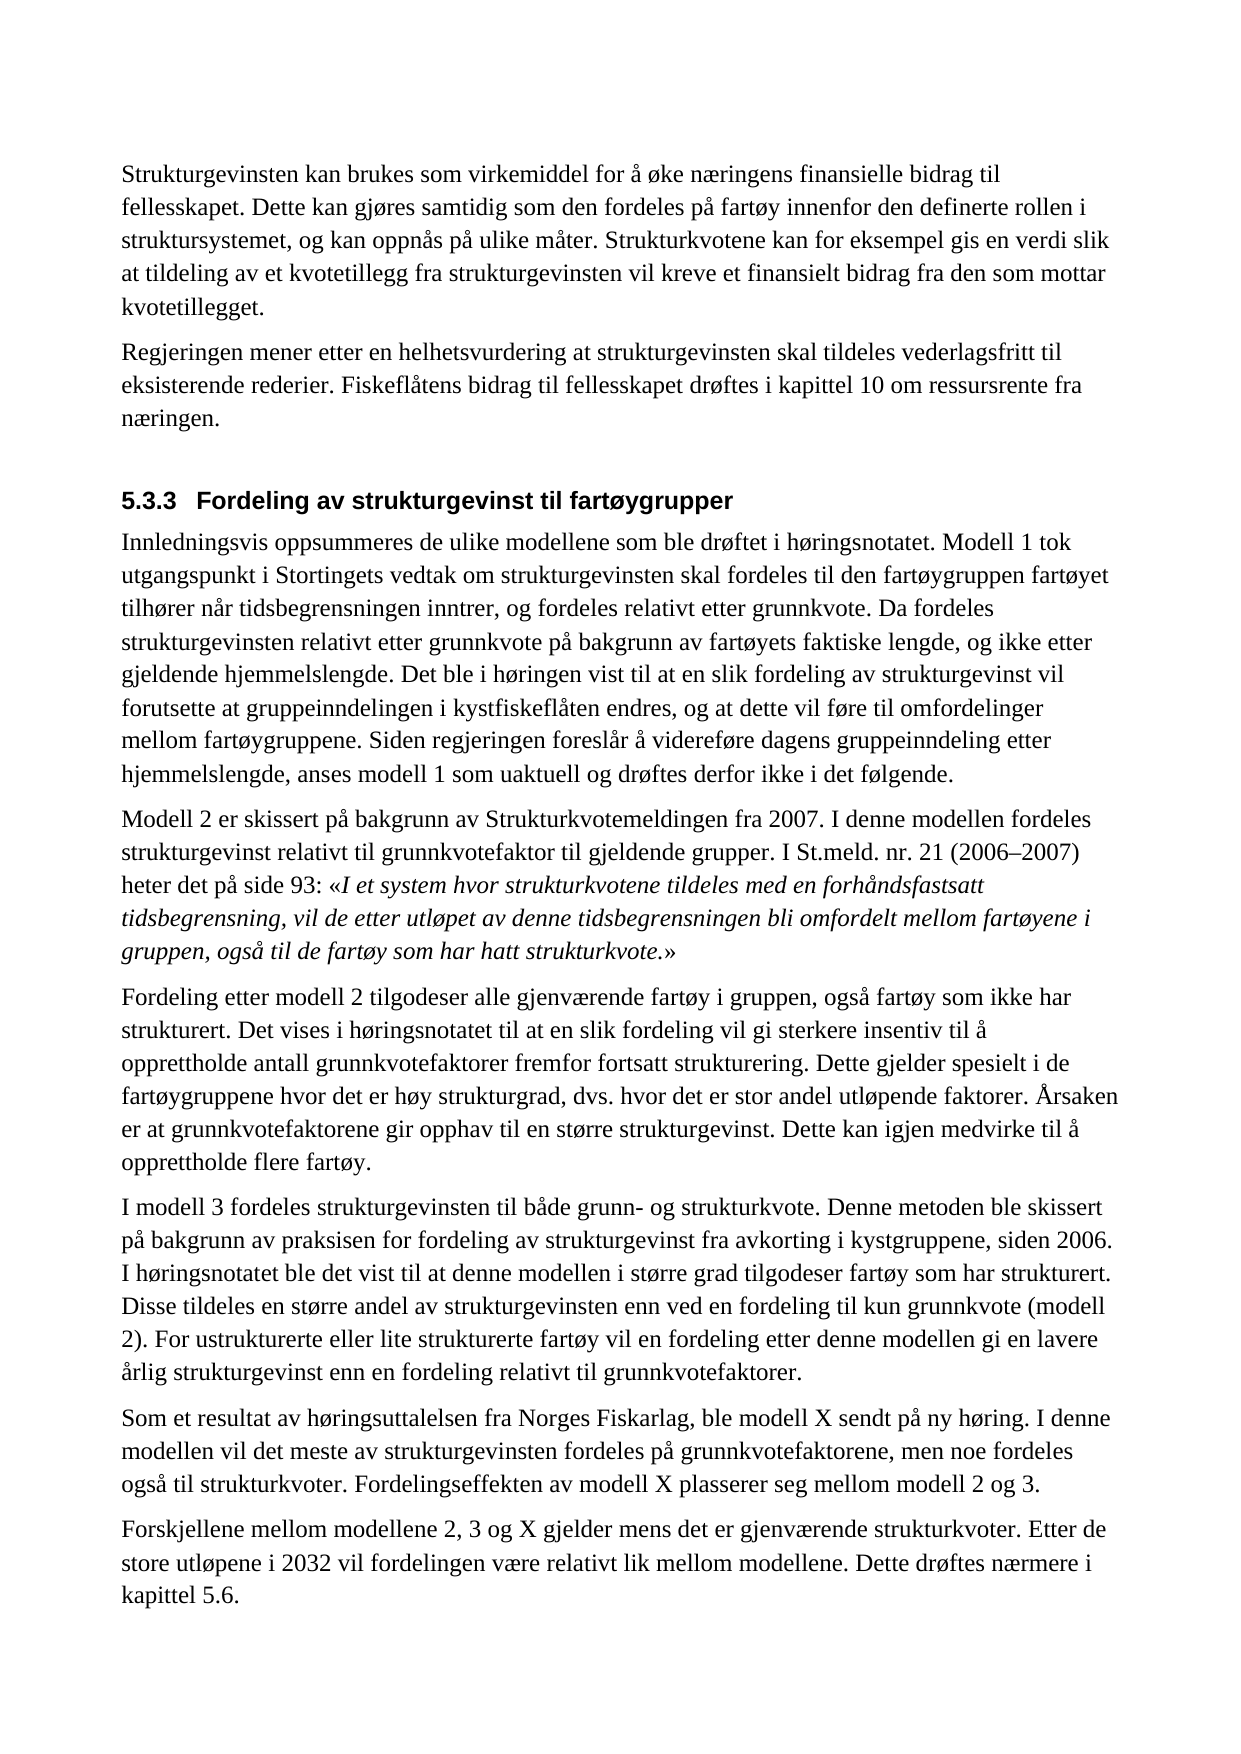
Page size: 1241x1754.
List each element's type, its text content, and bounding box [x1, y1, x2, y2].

text Som et resultat av høringsuttalelsen fra Norges Fiskarlag, ble modell X sendt på ny høring. I denne modellen vil det meste av strukturgevinsten fordeles på grunnkvotefaktorene, men noe fordeles også til strukturkvoter. Fordelingseffekten av modell X plasserer seg mellom modell 2 og 3. [121, 1403, 1119, 1498]
text Strukturgevinsten kan brukes som virkemiddel for å øke næringens finansielle bidrag til fellesskapet. Dette kan gjøres samtidig som den fordeles på fartøy innenfor den definerte rollen i struktursystemet, og kan oppnås på ulike måter. Strukturkvotene kan for eksempel gis en verdi slik at tildeling av et kvotetillegg fra strukturgevinsten vil kreve et finansielt bidrag fra den som mottar kvotetillegget. [121, 159, 1119, 320]
text Innledningsvis oppsummeres de ulike modellene som ble drøftet i høringsnotatet. Modell 1 tok utgangspunkt i Stortingets vedtak om strukturgevinsten skal fordeles til den fartøygruppen fartøyet tilhører når tidsbegrensningen inntrer, og fordeles relativt etter grunnkvote. Da fordeles strukturgevinsten relativt etter grunnkvote på bakgrunn av fartøyets faktiske lengde, og ikke etter gjeldende hjemmelslengde. Det ble i høringen vist til at en slik fordeling av strukturgevinst vil forutsette at gruppeinndelingen i kystfiskeflåten endres, og at dette vil føre til omfordelinger mellom fartøygruppene. Siden regjeringen foreslår å videreføre dagens gruppeinndeling etter hjemmelslengde, anses modell 1 som uaktuell og drøftes derfor ikke i det følgende. [121, 527, 1119, 787]
text Regjeringen mener etter en helhetsvurdering at strukturgevinsten skal tildeles vederlagsfritt til eksisterende rederier. Fiskeflåtens bidrag til fellesskapet drøftes i kapittel 10 om ressursrente fra næringen. [121, 337, 1119, 432]
subtitle Fordeling av strukturgevinst til fartøygrupper [121, 486, 1119, 515]
text Fordeling etter modell 2 tilgodeser alle gjenværende fartøy i gruppen, også fartøy som ikke har strukturert. Det vises i høringsnotatet til at en slik fordeling vil gi sterkere insentiv til å opprettholde antall grunnkvotefaktorer fremfor fortsatt strukturering. Dette gjelder spesielt i de fartøygruppene hvor det er høy strukturgrad, dvs. hvor det er stor andel utløpende faktorer. Årsaken er at grunnkvotefaktorene gir opphav til en større strukturgevinst. Dette kan igjen medvirke til å opprettholde flere fartøy. [121, 982, 1119, 1176]
text Forskjellene mellom modellene 2, 3 og X gjelder mens det er gjenværende strukturkvoter. Etter de store utløpene i 2032 vil fordelingen være relativt lik mellom modellene. Dette drøftes nærmere i kapittel 5.6. [121, 1514, 1119, 1609]
text I modell 3 fordeles strukturgevinsten til både grunn- og strukturkvote. Denne metoden ble skissert på bakgrunn av praksisen for fordeling av strukturgevinst fra avkorting i kystgruppene, siden 2006. I høringsnotatet ble det vist til at denne modellen i større grad tilgodeser fartøy som har strukturert. Disse tildeles en større andel av strukturgevinsten enn ved en fordeling til kun grunnkvote (modell 2). For ustrukturerte eller lite strukturerte fartøy vil en fordeling etter denne modellen gi en lavere årlig strukturgevinst enn en fordeling relativt til grunnkvotefaktorer. [121, 1192, 1119, 1386]
text Modell 2 er skissert på bakgrunn av Strukturkvotemeldingen fra 2007. I denne modellen fordeles strukturgevinst relativt til grunnkvotefaktor til gjeldende grupper. I St.meld. nr. 21 (2006–2007) heter det på side 93: «I et system hvor strukturkvotene tildeles med en forhåndsfastsatt tidsbegrensning, vil de etter utløpet av denne tidsbegrensningen bli omfordelt mellom fartøyene i gruppen, også til de fartøy som har hatt strukturkvote.» [121, 804, 1119, 965]
